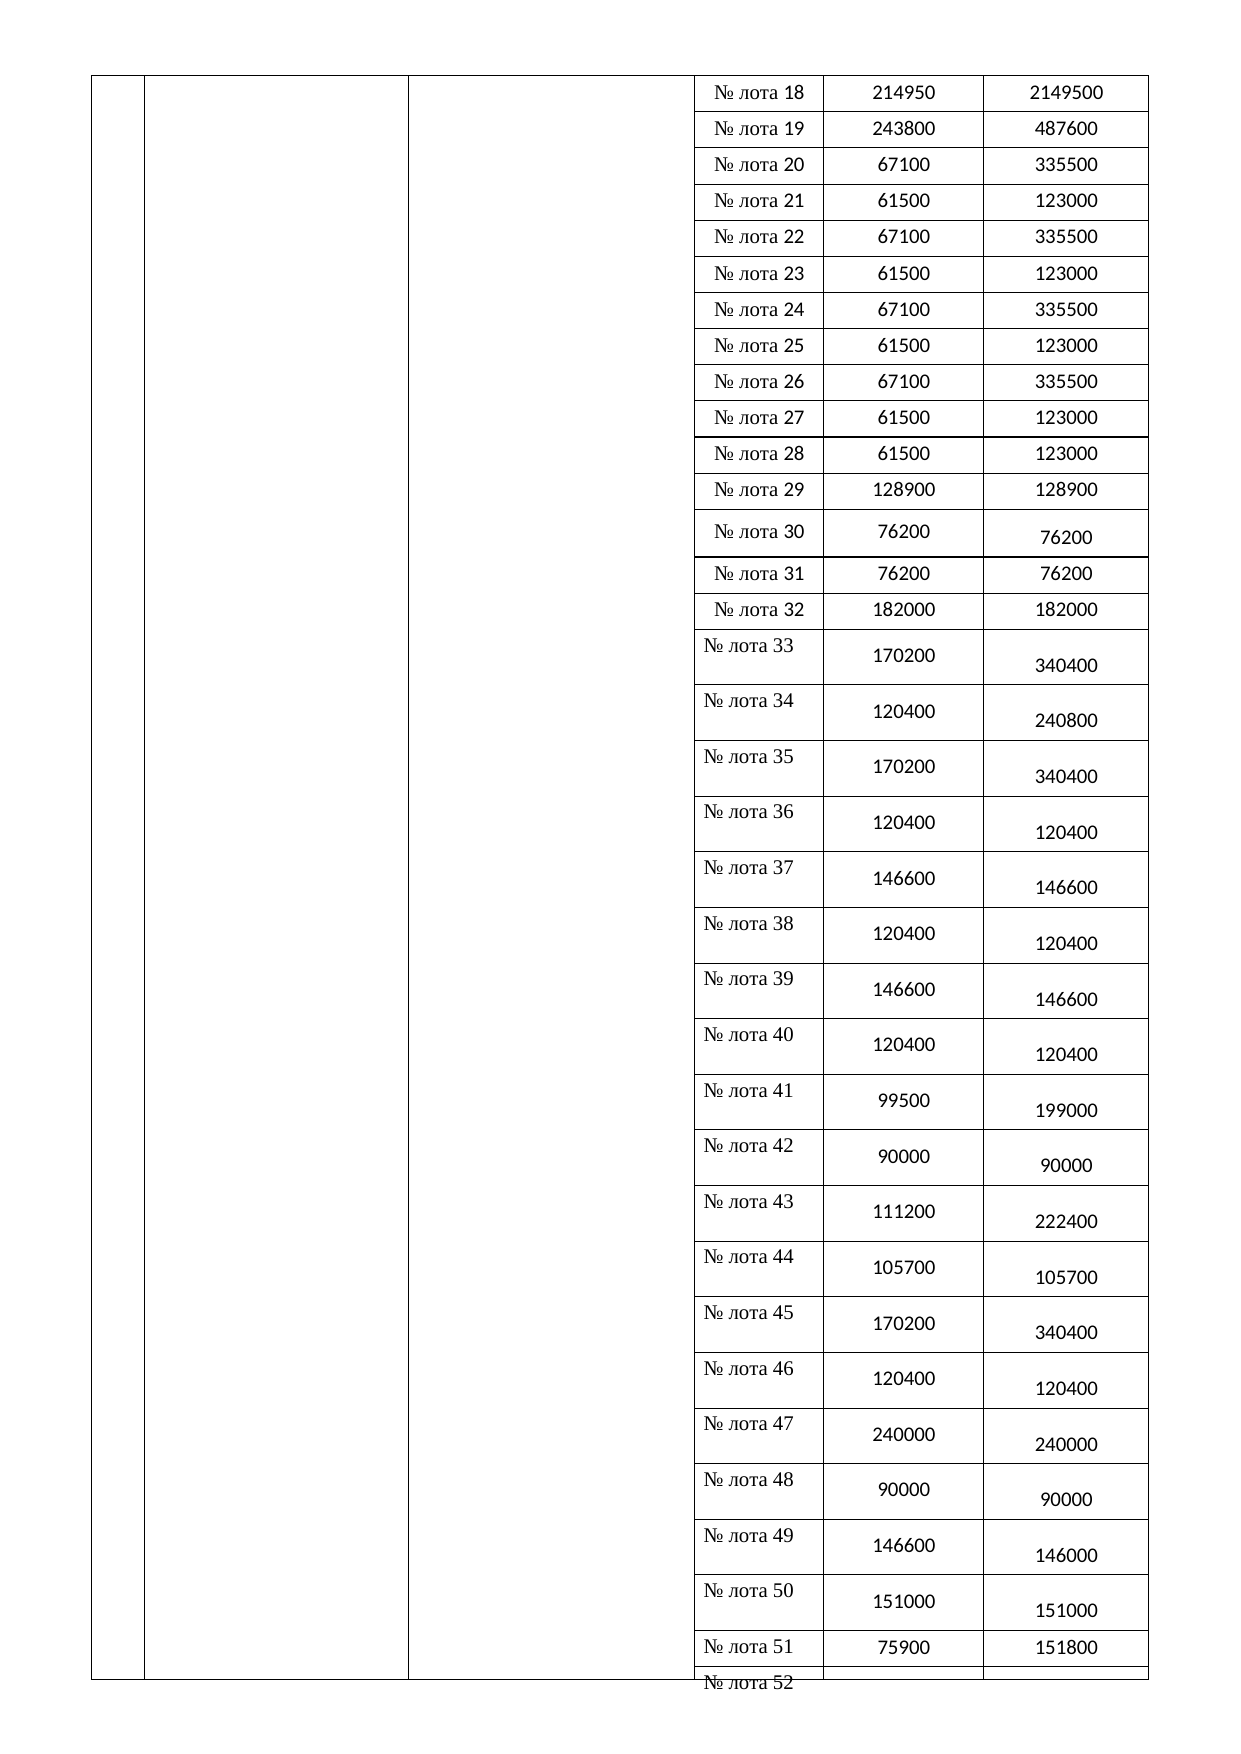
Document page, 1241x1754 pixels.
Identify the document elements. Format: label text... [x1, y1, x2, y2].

table_cell 120400 [824, 908, 983, 962]
table_cell 67100 [824, 365, 983, 400]
table_cell 182000 [984, 594, 1148, 629]
table_cell 128900 [984, 474, 1148, 509]
table_cell 123000 [984, 438, 1148, 473]
table_cell 76200 [824, 558, 983, 592]
table_cell № лота 18 [695, 76, 823, 111]
table_cell 123000 [984, 185, 1148, 219]
table_cell 90000 [984, 1464, 1148, 1519]
table_cell № лота 45 [695, 1297, 823, 1352]
table_cell 487600 [984, 112, 1148, 147]
table_cell № лота 51 [695, 1631, 823, 1666]
table_cell № лота 44 [695, 1242, 823, 1296]
table_cell № лота 20 [695, 148, 823, 183]
table_cell 340400 [984, 741, 1148, 796]
table_cell № лота 41 [695, 1075, 823, 1129]
table_cell 76200 [984, 510, 1148, 556]
table_cell 123000 [984, 329, 1148, 364]
table_cell 170200 [824, 1297, 983, 1352]
table_cell 105700 [984, 1242, 1148, 1296]
table_cell 146600 [984, 964, 1148, 1018]
table_cell № лота 21 [695, 185, 823, 219]
table_cell № лота 46 [695, 1353, 823, 1407]
table_cell № лота 43 [695, 1186, 823, 1241]
table_cell 240000 [824, 1409, 983, 1463]
table_cell 170200 [824, 630, 983, 684]
table_cell № лота 22 [695, 221, 823, 256]
table_cell 120400 [824, 797, 983, 851]
table_cell 146600 [824, 964, 983, 1018]
table_cell 146600 [824, 852, 983, 907]
table_cell 99500 [824, 1075, 983, 1129]
table_cell 67100 [824, 221, 983, 256]
table_cell 182000 [824, 594, 983, 629]
table_cell № лота 28 [695, 438, 823, 473]
table_cell 151800 [984, 1631, 1148, 1666]
table_cell № лота 23 [695, 257, 823, 292]
table_cell 123000 [984, 257, 1148, 292]
table_cell № лота 24 [695, 293, 823, 328]
table_cell № лота 26 [695, 365, 823, 400]
table_cell 61500 [824, 185, 983, 219]
table_cell № лота 40 [695, 1019, 823, 1074]
table_cell 67100 [824, 293, 983, 328]
table_cell № лота 36 [695, 797, 823, 851]
table_cell № лота 33 [695, 630, 823, 684]
table_cell 335500 [984, 148, 1148, 183]
table_cell 151000 [824, 1575, 983, 1630]
table_cell № лота 38 [695, 908, 823, 962]
table_cell № лота 42 [695, 1130, 823, 1185]
table_cell 335500 [984, 365, 1148, 400]
table_cell № лота 25 [695, 329, 823, 364]
table_cell № лота 48 [695, 1464, 823, 1519]
table_cell № лота 35 [695, 741, 823, 796]
table_cell № лота 32 [695, 594, 823, 629]
table_cell 240800 [984, 685, 1148, 740]
table_cell 120400 [984, 908, 1148, 962]
table_cell 123000 [984, 401, 1148, 436]
table_cell 146000 [984, 1520, 1148, 1574]
table_cell 146600 [824, 1520, 983, 1574]
table_cell 128900 [824, 474, 983, 509]
table_cell 76200 [984, 558, 1148, 592]
table_cell 340400 [984, 1297, 1148, 1352]
table_cell 146600 [984, 852, 1148, 907]
table_cell 335500 [984, 293, 1148, 328]
table_cell № лота 19 [695, 112, 823, 147]
table_cell 214950 [824, 76, 983, 111]
table_cell 61500 [824, 329, 983, 364]
table_cell 90000 [984, 1130, 1148, 1185]
table_cell 76200 [824, 510, 983, 556]
table_cell 90000 [824, 1130, 983, 1185]
table_cell 170200 [824, 741, 983, 796]
table_cell № лота 49 [695, 1520, 823, 1574]
table_cell № лота 37 [695, 852, 823, 907]
table_cell 120400 [984, 1353, 1148, 1407]
table_cell 120400 [824, 685, 983, 740]
table_cell 61500 [824, 401, 983, 436]
table_cell 340400 [984, 630, 1148, 684]
table_cell 335500 [984, 221, 1148, 256]
table_cell № лота 34 [695, 685, 823, 740]
table_cell 120400 [984, 797, 1148, 851]
table_cell 120400 [824, 1019, 983, 1074]
table_cell № лота 47 [695, 1409, 823, 1463]
table_cell № лота 29 [695, 474, 823, 509]
table_cell 120400 [824, 1353, 983, 1407]
table_cell № лота 27 [695, 401, 823, 436]
table_cell № лота 39 [695, 964, 823, 1018]
table_cell 243800 [824, 112, 983, 147]
table_cell 199000 [984, 1075, 1148, 1129]
table_cell 61500 [824, 257, 983, 292]
table_cell № лота 30 [695, 510, 823, 556]
table_cell 240000 [984, 1409, 1148, 1463]
table_cell № лота 31 [695, 558, 823, 592]
table_cell 111200 [824, 1186, 983, 1241]
table_cell № лота 50 [695, 1575, 823, 1630]
table_cell 61500 [824, 438, 983, 473]
table_cell 75900 [824, 1631, 983, 1666]
table_cell 120400 [984, 1019, 1148, 1074]
table_cell 105700 [824, 1242, 983, 1296]
table_cell 2149500 [984, 76, 1148, 111]
table_cell 151000 [984, 1575, 1148, 1630]
table_cell 222400 [984, 1186, 1148, 1241]
table_cell 90000 [824, 1464, 983, 1519]
table_cell 67100 [824, 148, 983, 183]
